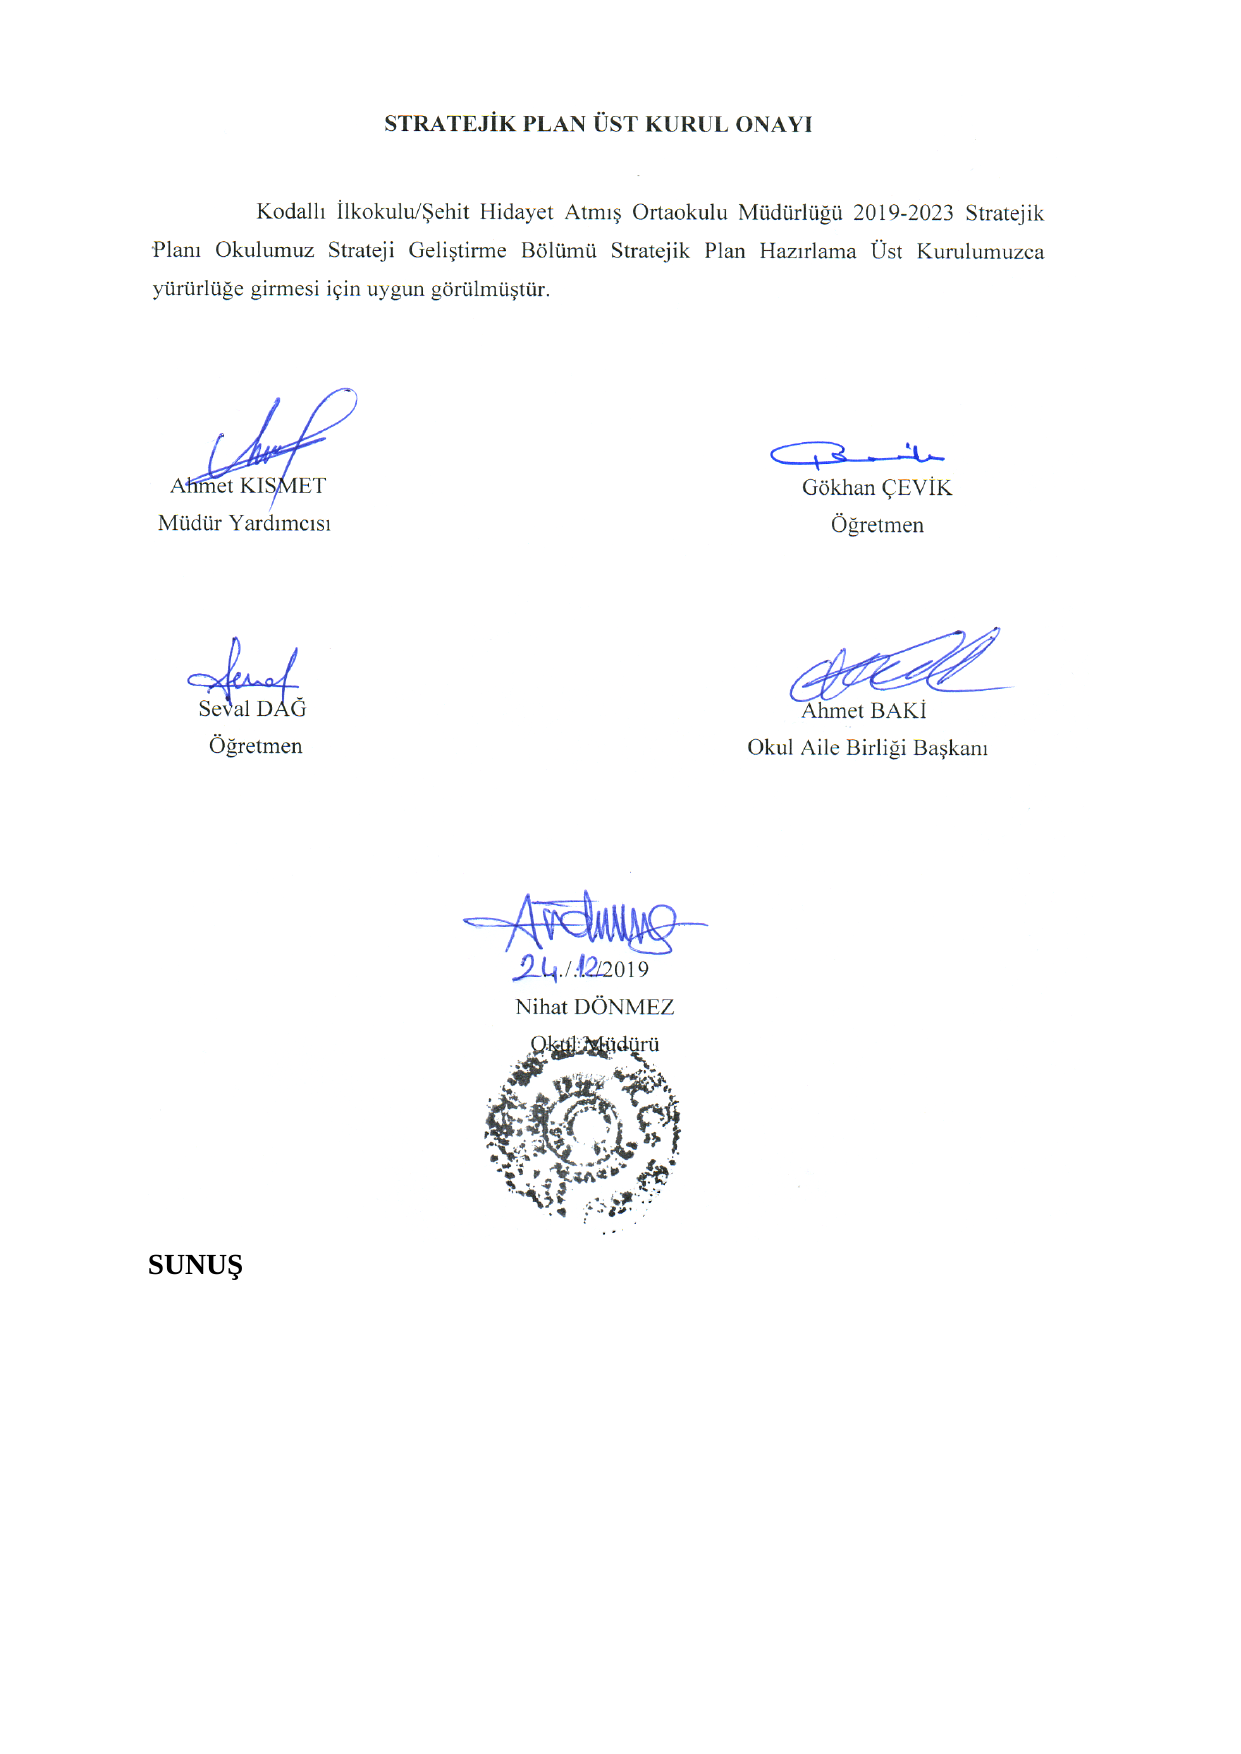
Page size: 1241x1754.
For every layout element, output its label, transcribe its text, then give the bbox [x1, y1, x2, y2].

text SUNUŞ [148, 1243, 1092, 1281]
picture [147, 88, 1093, 1243]
